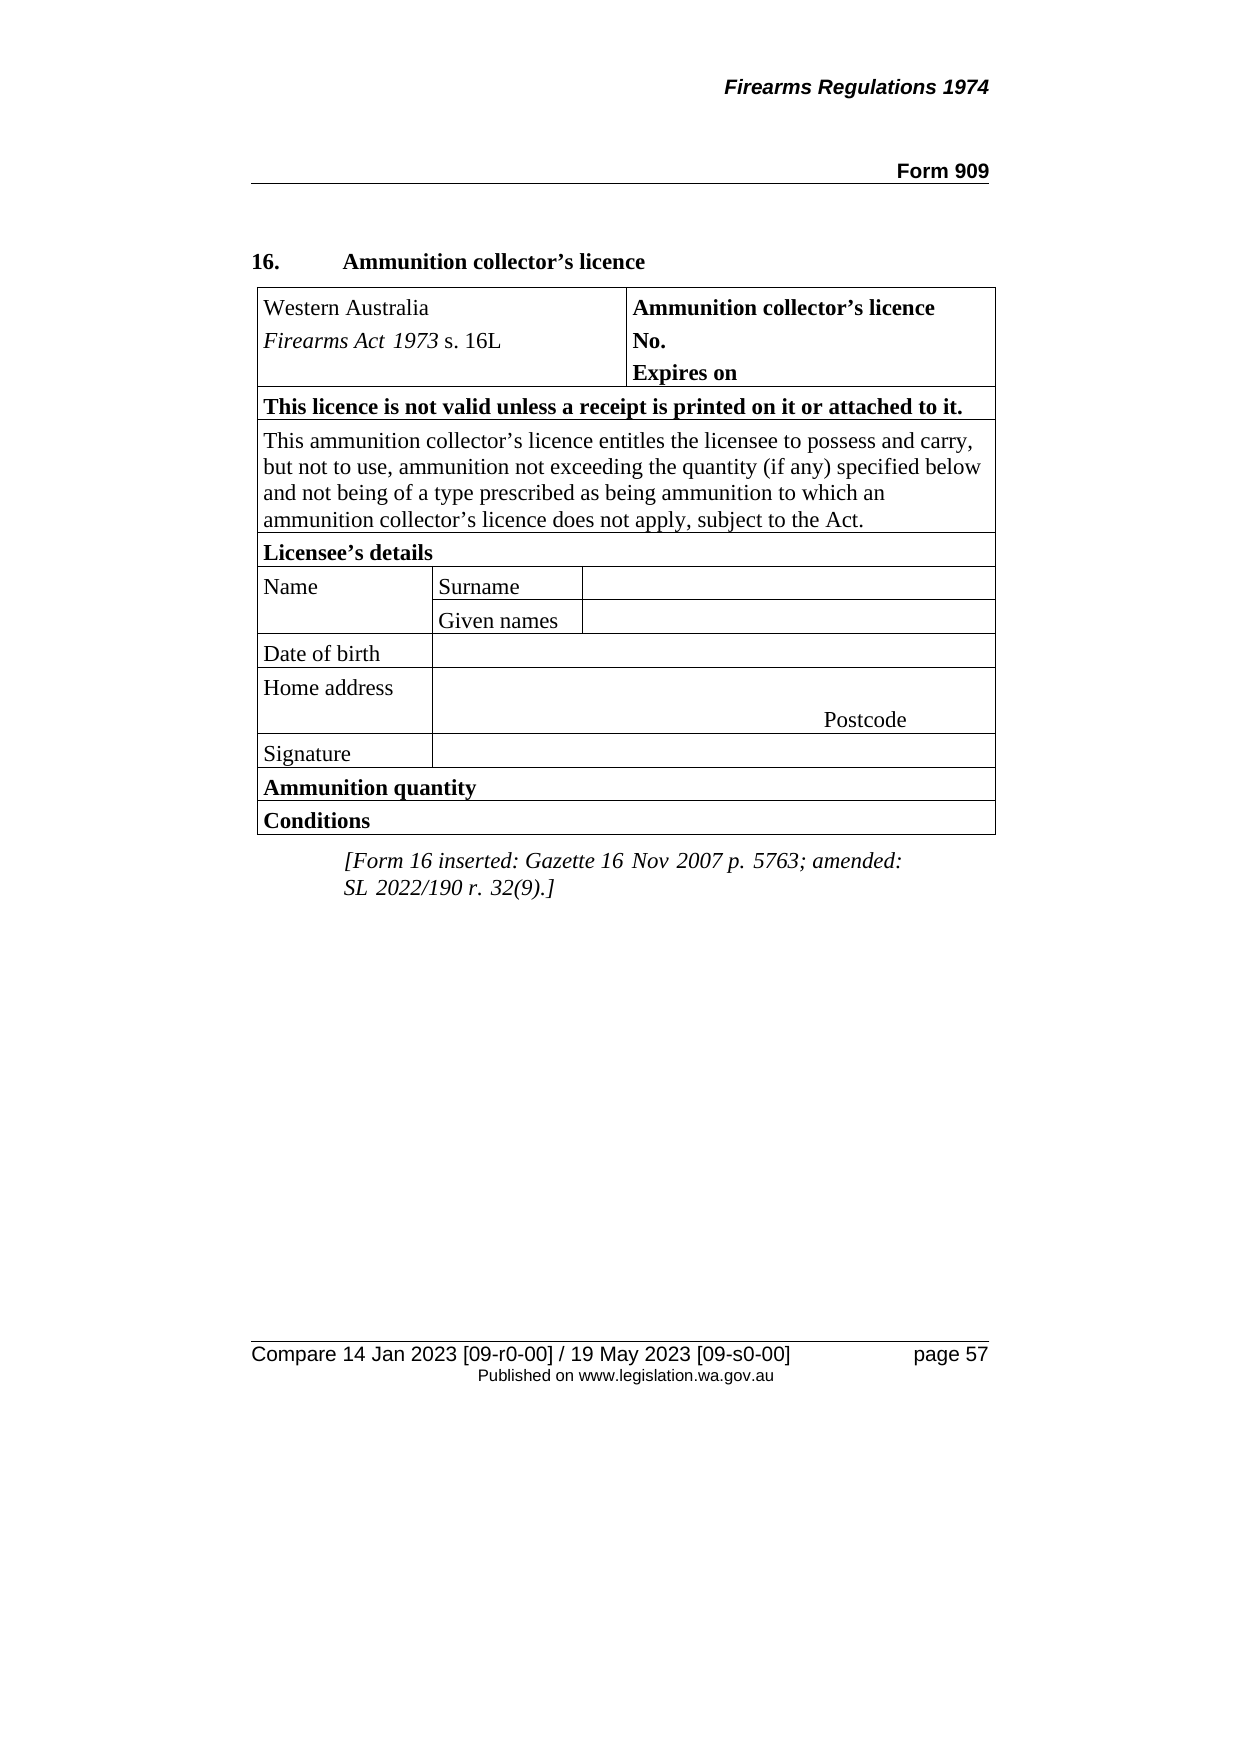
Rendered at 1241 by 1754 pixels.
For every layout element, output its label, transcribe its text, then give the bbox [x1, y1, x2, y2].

table_cell [583, 567, 995, 599]
table_cell Ammunition quantity [258, 768, 995, 800]
table_cell Conditions [258, 801, 995, 834]
table_cell Licensee’s details [258, 533, 995, 566]
table_cell Date of birth [258, 634, 432, 667]
table_cell Name [258, 567, 432, 633]
table_cell Home address [258, 668, 432, 733]
table_cell [433, 734, 995, 767]
table_cell This ammunition collector’s licence entitles the licensee to possess and carry, but not to use, ammunition not exceeding the quantity (if any) specified below and not being of a type prescribed as being ammunition to which an ammunition collector’s licence does not apply, subject to the Act. [258, 420, 995, 532]
table_header Western Australia Firearms Act 1973 s. 16L [258, 288, 626, 386]
table_cell [433, 634, 995, 667]
table_cell Given names [433, 600, 582, 633]
text [Form 16 inserted: Gazette 16 Nov 2007 p. 5763; amended: SL 2022/190 r. 32(9).] [251, 847, 989, 900]
table_header Ammunition collector’s licence No. Expires on [627, 288, 995, 386]
subtitle 16. Ammunition collector’s licence [251, 248, 989, 274]
table_cell [583, 600, 995, 633]
table_cell Signature [258, 734, 432, 767]
table_cell Postcode [433, 668, 995, 733]
table_cell This licence is not valid unless a receipt is printed on it or attached to it. [258, 387, 995, 419]
table_cell Surname [433, 567, 582, 599]
